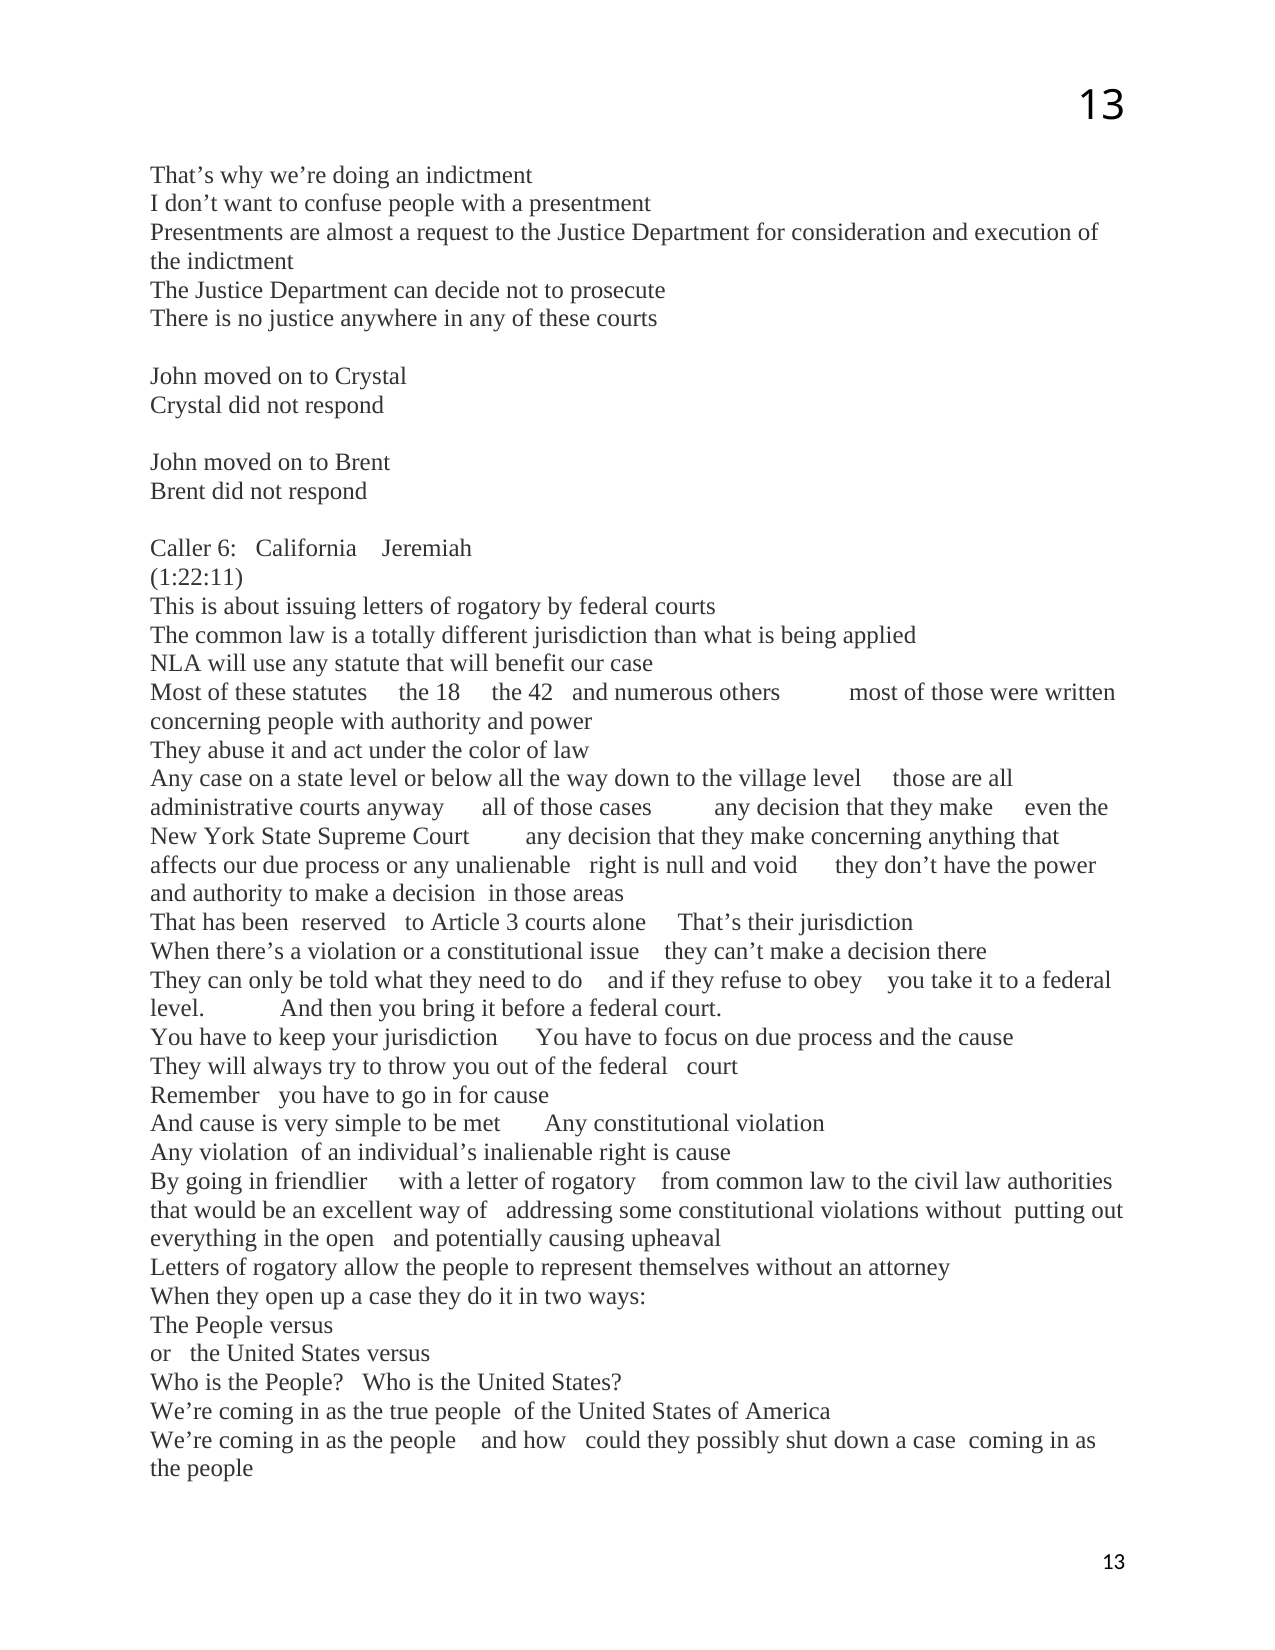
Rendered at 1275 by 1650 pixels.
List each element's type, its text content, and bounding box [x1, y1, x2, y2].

text And cause is very simple to be met Any constitutional violation [150, 1108, 1125, 1137]
text There is no justice anywhere in any of these courts [150, 303, 1125, 332]
text They can only be told what they need to do and if they refuse to obey you take it to a federal level. And then you bring it before a federal court. [150, 965, 1125, 1022]
text Letters of rogatory allow the people to represent themselves without an attorney [150, 1252, 1125, 1281]
text NLA will use any statute that will benefit our case [150, 648, 1125, 677]
text Brent did not respond [150, 476, 1125, 505]
text Crystal did not respond [150, 390, 1125, 418]
text They will always try to throw you out of the federal court [150, 1051, 1125, 1080]
text Any case on a state level or below all the way down to the village level those are all administrative courts anyway all of those cases any decision that they make even the New York State Supreme Court any decision that they make concerning anything that affects our due process or any unalienable right is null and void they don’t have the power and authority to make a decision in those areas [150, 763, 1125, 907]
text When there’s a violation or a constitutional issue they can’t make a decision there [150, 936, 1125, 965]
text You have to keep your jurisdiction You have to focus on due process and the cause [150, 1022, 1125, 1051]
text That has been reserved to Article 3 courts alone That’s their jurisdiction [150, 907, 1125, 936]
text Any violation of an individual’s inalienable right is cause [150, 1137, 1125, 1166]
text John moved on to Brent [150, 447, 1125, 476]
text We’re coming in as the true people of the United States of America [150, 1396, 1125, 1425]
text I don’t want to confuse people with a presentment [150, 188, 1125, 217]
text or the United States versus [150, 1338, 1125, 1367]
text Most of these statutes the 18 the 42 and numerous others most of those were written concerning people with authority and power [150, 677, 1125, 735]
text The Justice Department can decide not to prosecute [150, 275, 1125, 303]
text John moved on to Crystal [150, 361, 1125, 390]
text Who is the People? Who is the United States? [150, 1367, 1125, 1396]
text The People versus [150, 1310, 1125, 1338]
text By going in friendlier with a letter of rogatory from common law to the civil law authorities that would be an excellent way of addressing some constitutional violations without putting out everything in the open and potentially causing upheaval [150, 1166, 1125, 1252]
text The common law is a totally different jurisdiction than what is being applied [150, 620, 1125, 648]
text Presentments are almost a request to the Justice Department for consideration and execution of the indictment [150, 217, 1125, 275]
text They abuse it and act under the color of law [150, 735, 1125, 763]
text This is about issuing letters of rogatory by federal courts [150, 591, 1125, 620]
text Caller 6: California Jeremiah [150, 533, 1125, 562]
text Remember you have to go in for cause [150, 1080, 1125, 1108]
text (1:22:11) [150, 562, 1125, 591]
text We’re coming in as the people and how could they possibly shut down a case coming in as the people [150, 1425, 1125, 1482]
text That’s why we’re doing an indictment [150, 160, 1125, 188]
text When they open up a case they do it in two ways: [150, 1281, 1125, 1310]
